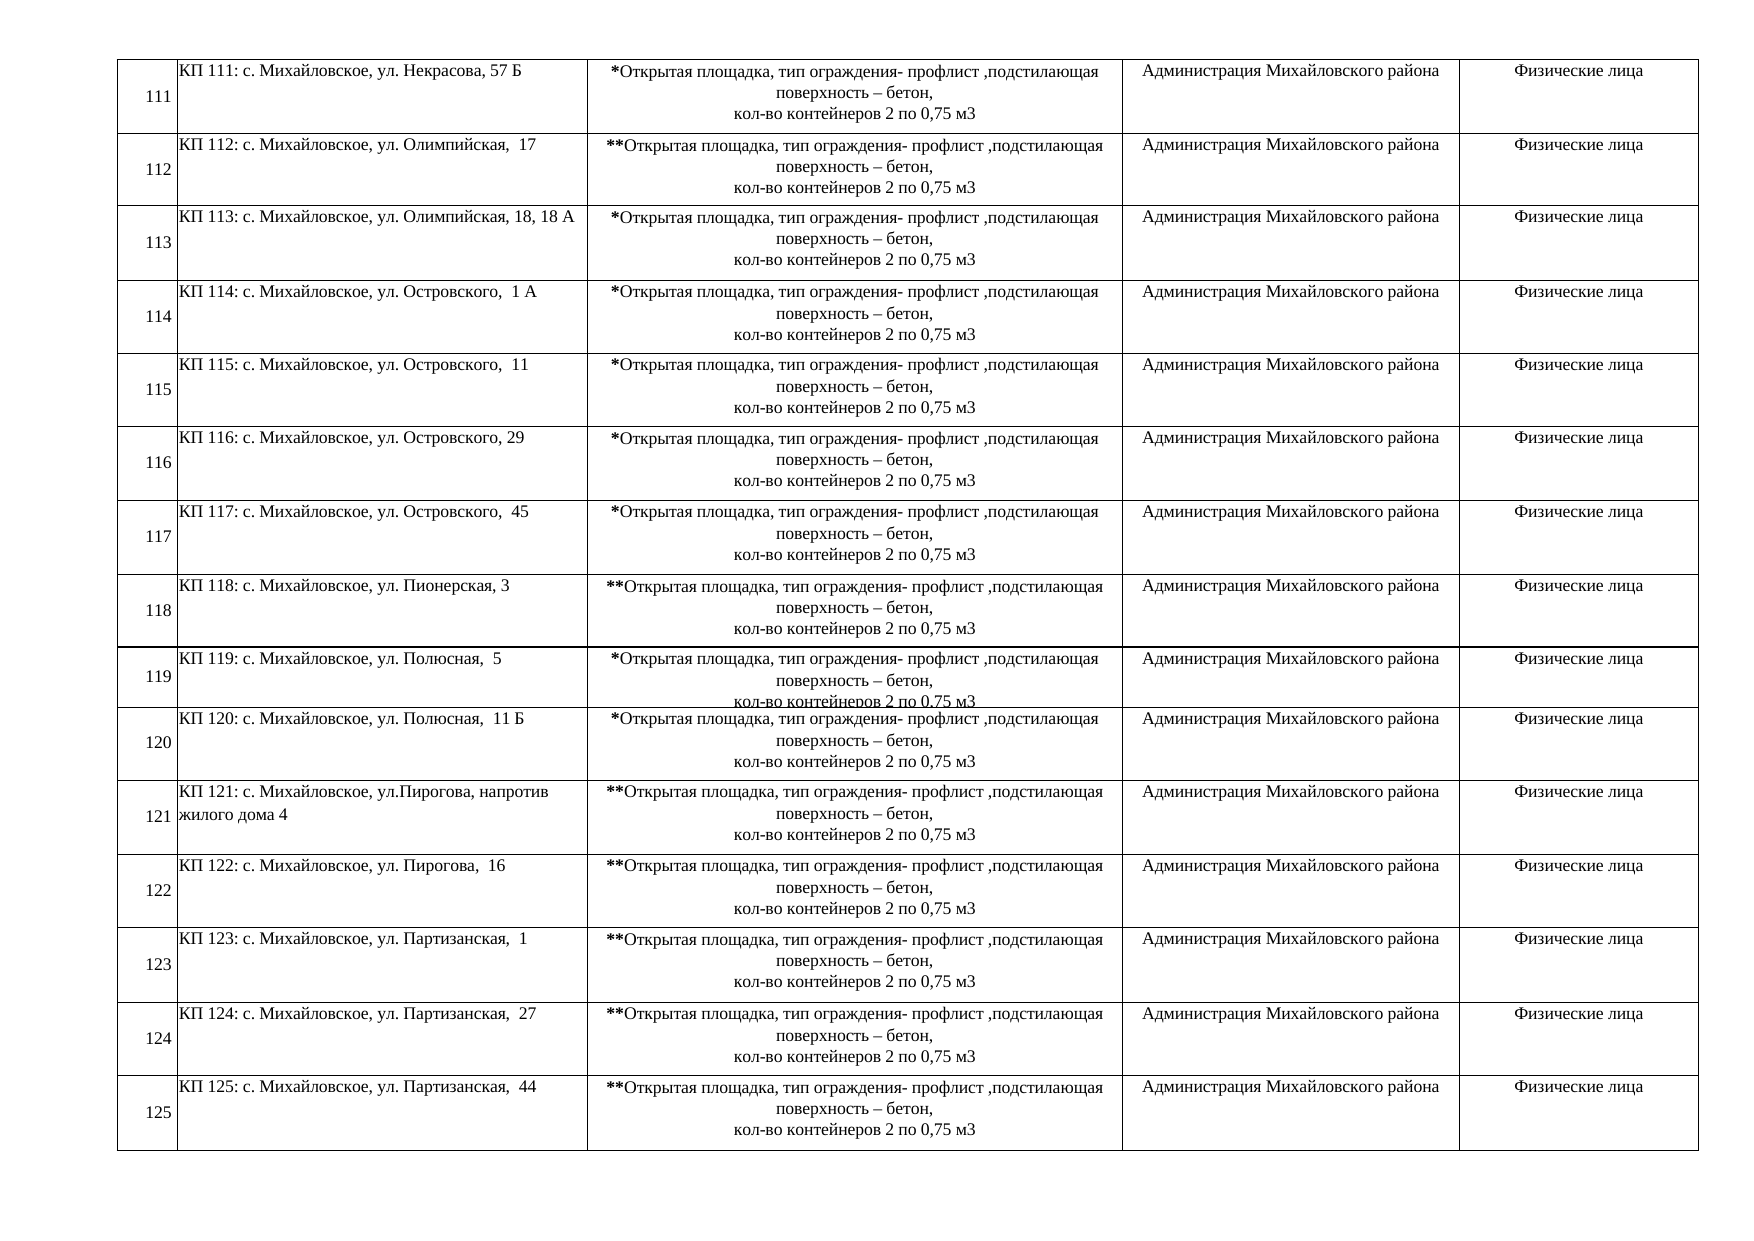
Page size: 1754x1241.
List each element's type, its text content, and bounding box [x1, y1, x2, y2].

table_cell 125 [118, 1076, 177, 1150]
table_cell КП 116: с. Михайловское, ул. Островского, 29 [178, 427, 587, 499]
table_cell *Открытая площадка, тип ограждения- профлист ,подстилающая поверхность – бетон, кол-во контейнеров 2 по 0,75 м3 [588, 281, 1122, 352]
table_cell 117 [118, 501, 177, 574]
table_cell КП 111: с. Михайловское, ул. Некрасова, 57 Б [178, 60, 587, 133]
table_cell Администрация Михайловского района [1123, 281, 1459, 352]
table_cell Физические лица [1460, 708, 1698, 779]
table_cell Администрация Михайловского района [1123, 134, 1459, 205]
table_cell КП 120: с. Михайловское, ул. Полюсная, 11 Б [178, 708, 587, 779]
table_cell Физические лица [1460, 281, 1698, 352]
table_cell *Открытая площадка, тип ограждения- профлист ,подстилающая поверхность – бетон, кол-во контейнеров 2 по 0,75 м3 [588, 354, 1122, 426]
table_cell КП 119: с. Михайловское, ул. Полюсная, 5 [178, 648, 587, 707]
table_cell 120 [118, 708, 177, 779]
table_cell **Открытая площадка, тип ограждения- профлист ,подстилающая поверхность – бетон, кол-во контейнеров 2 по 0,75 м3 [588, 928, 1122, 1002]
table_cell 114 [118, 281, 177, 352]
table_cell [1123, 1076, 1459, 1150]
table_cell КП 112: с. Михайловское, ул. Олимпийская, 17 [178, 134, 587, 205]
table_cell **Открытая площадка, тип ограждения- профлист ,подстилающая поверхность – бетон, кол-во контейнеров 2 по 0,75 м3 [588, 575, 1122, 646]
table_cell 111 [118, 60, 177, 133]
table_cell КП 114: с. Михайловское, ул. Островского, 1 А [178, 281, 587, 352]
table_cell КП 118: с. Михайловское, ул. Пионерская, 3 [178, 575, 587, 646]
table_cell Физические лица [1460, 60, 1698, 133]
table_cell Администрация Михайловского района [1123, 1003, 1459, 1075]
table_cell Администрация Михайловского района [1123, 206, 1459, 280]
table_cell Администрация Михайловского района [1123, 501, 1459, 574]
table_cell Администрация Михайловского района [1123, 427, 1459, 499]
table_cell КП 115: с. Михайловское, ул. Островского, 11 [178, 354, 587, 426]
table_cell Физические лица [1460, 206, 1698, 280]
table_cell Физические лица [1460, 575, 1698, 646]
table_cell *Открытая площадка, тип ограждения- профлист ,подстилающая поверхность – бетон, кол-во контейнеров 2 по 0,75 м3 [588, 501, 1122, 574]
table_cell **Открытая площадка, тип ограждения- профлист ,подстилающая поверхность – бетон, кол-во контейнеров 2 по 0,75 м3 [588, 134, 1122, 205]
table_cell 116 [118, 427, 177, 499]
table_cell Физические лица [1460, 427, 1698, 499]
table_cell *Открытая площадка, тип ограждения- профлист ,подстилающая поверхность – бетон, кол-во контейнеров 2 по 0,75 м3 [588, 206, 1122, 280]
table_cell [588, 60, 1122, 133]
table_cell **Открытая площадка, тип ограждения- профлист ,подстилающая поверхность – бетон, кол-во контейнеров 2 по 0,75 м3 [588, 855, 1122, 927]
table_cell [1123, 60, 1459, 133]
table_cell *Открытая площадка, тип ограждения- профлист ,подстилающая поверхность – бетон, кол-во контейнеров 2 по 0,75 м3 [588, 648, 1122, 707]
table_cell Администрация Михайловского района [1123, 708, 1459, 779]
table_cell *Открытая площадка, тип ограждения- профлист ,подстилающая поверхность – бетон, кол-во контейнеров 2 по 0,75 м3 [588, 427, 1122, 499]
table_cell КП 117: с. Михайловское, ул. Островского, 45 [178, 501, 587, 574]
table_cell **Открытая площадка, тип ограждения- профлист ,подстилающая поверхность – бетон, кол-во контейнеров 2 по 0,75 м3 [588, 781, 1122, 853]
table_cell Физические лица [1460, 134, 1698, 205]
table_cell 122 [118, 855, 177, 927]
table_cell *Открытая площадка, тип ограждения- профлист ,подстилающая поверхность – бетон, кол-во контейнеров 2 по 0,75 м3 [588, 708, 1122, 779]
table_cell Администрация Михайловского района [1123, 928, 1459, 1002]
table_cell Физические лица [1460, 855, 1698, 927]
table_cell Физические лица [1460, 648, 1698, 707]
table_cell Физические лица [1460, 781, 1698, 853]
table_cell **Открытая площадка, тип ограждения- профлист ,подстилающая поверхность – бетон, кол-во контейнеров 2 по 0,75 м3 [588, 1003, 1122, 1075]
table_cell КП 125: с. Михайловское, ул. Партизанская, 44 [178, 1076, 587, 1150]
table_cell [588, 1076, 1122, 1150]
table_cell Администрация Михайловского района [1123, 781, 1459, 853]
table_cell Физические лица [1460, 1076, 1698, 1150]
table_cell 123 [118, 928, 177, 1002]
table_cell 113 [118, 206, 177, 280]
table_cell 124 [118, 1003, 177, 1075]
table_cell КП 124: с. Михайловское, ул. Партизанская, 27 [178, 1003, 587, 1075]
table_cell 121 [118, 781, 177, 853]
table_cell Администрация Михайловского района [1123, 354, 1459, 426]
table_cell Администрация Михайловского района [1123, 648, 1459, 707]
table_cell Физические лица [1460, 354, 1698, 426]
table_cell КП 123: с. Михайловское, ул. Партизанская, 1 [178, 928, 587, 1002]
table_cell 112 [118, 134, 177, 205]
table_cell Администрация Михайловского района [1123, 575, 1459, 646]
table_cell 119 [118, 648, 177, 707]
table_cell 118 [118, 575, 177, 646]
table_cell Физические лица [1460, 928, 1698, 1002]
table_cell Администрация Михайловского района [1123, 855, 1459, 927]
table_cell КП 122: с. Михайловское, ул. Пирогова, 16 [178, 855, 587, 927]
table_cell Физические лица [1460, 1003, 1698, 1075]
table_cell Физические лица [1460, 501, 1698, 574]
table_cell КП 121: с. Михайловское, ул.Пирогова, напротив жилого дома 4 [178, 781, 587, 853]
table_cell КП 113: с. Михайловское, ул. Олимпийская, 18, 18 А [178, 206, 587, 280]
table_cell 115 [118, 354, 177, 426]
